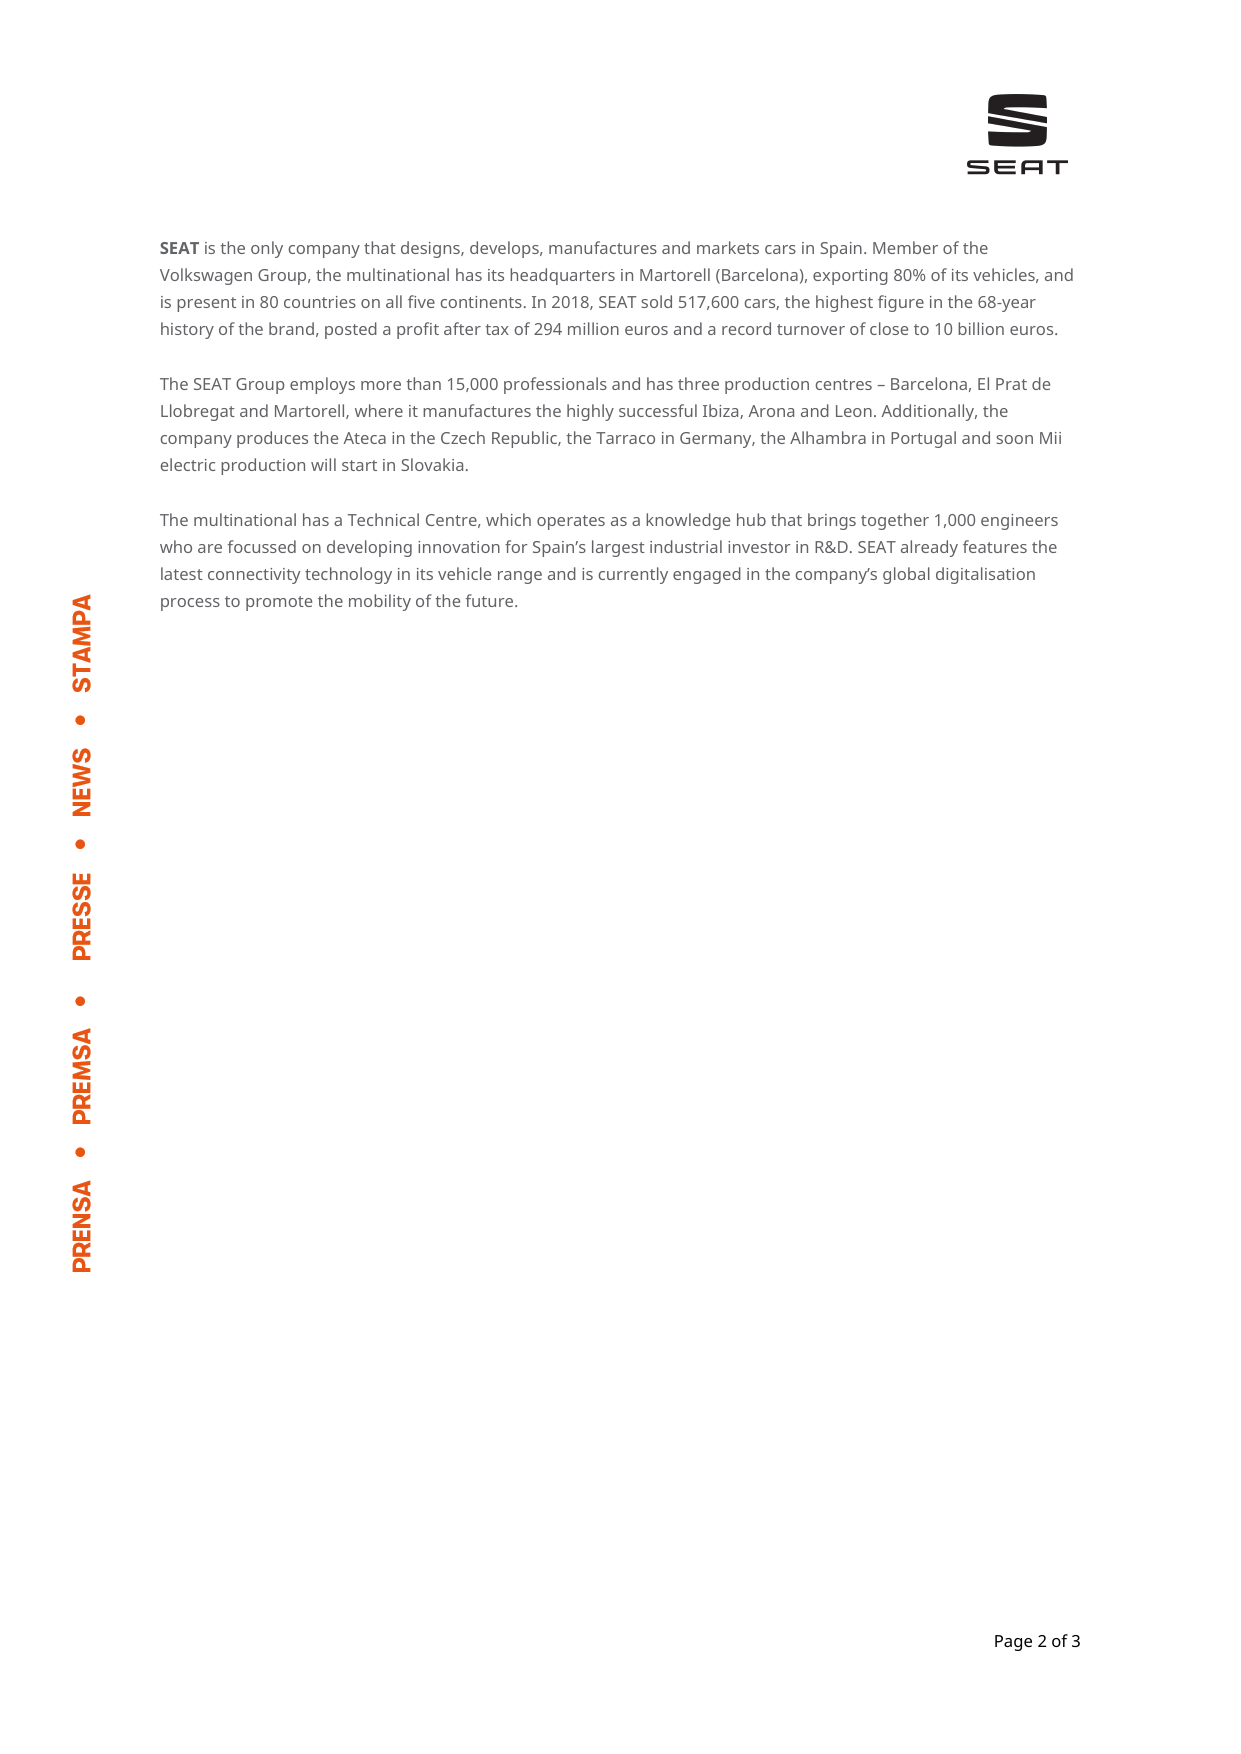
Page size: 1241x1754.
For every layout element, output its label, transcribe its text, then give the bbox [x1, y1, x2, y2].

text The multinational has a Technical Centre, which operates as a knowledge hub that brings together 1,000 engineers who are focussed on developing innovation for Spain’s largest industrial investor in R&D. SEAT already features the latest connectivity technology in its vehicle range and is currently engaged in the company’s global digitalisation process to promote the mobility of the future. [159, 508, 1081, 612]
text SEAT is the only company that designs, develops, manufactures and markets cars in Spain. Member of the Volkswagen Group, the multinational has its headquarters in Martorell (Barcelona), exporting 80% of its vehicles, and is present in 80 countries on all five continents. In 2018, SEAT sold 517,600 cars, the highest figure in the 68-year history of the brand, posted a profit after tax of 294 million euros and a record turnover of close to 10 billion euros. [159, 236, 1081, 341]
picture [39, 521, 121, 1345]
text The SEAT Group employs more than 15,000 professionals and has three production centres – Barcelona, El Prat de Llobregat and Martorell, where it manufactures the highly successful Ibiza, Arona and Leon. Additionally, the company produces the Ateca in the Czech Republic, the Tarraco in Germany, the Alhambra in Portugal and soon Mii electric production will start in Slovakia. [159, 372, 1081, 476]
